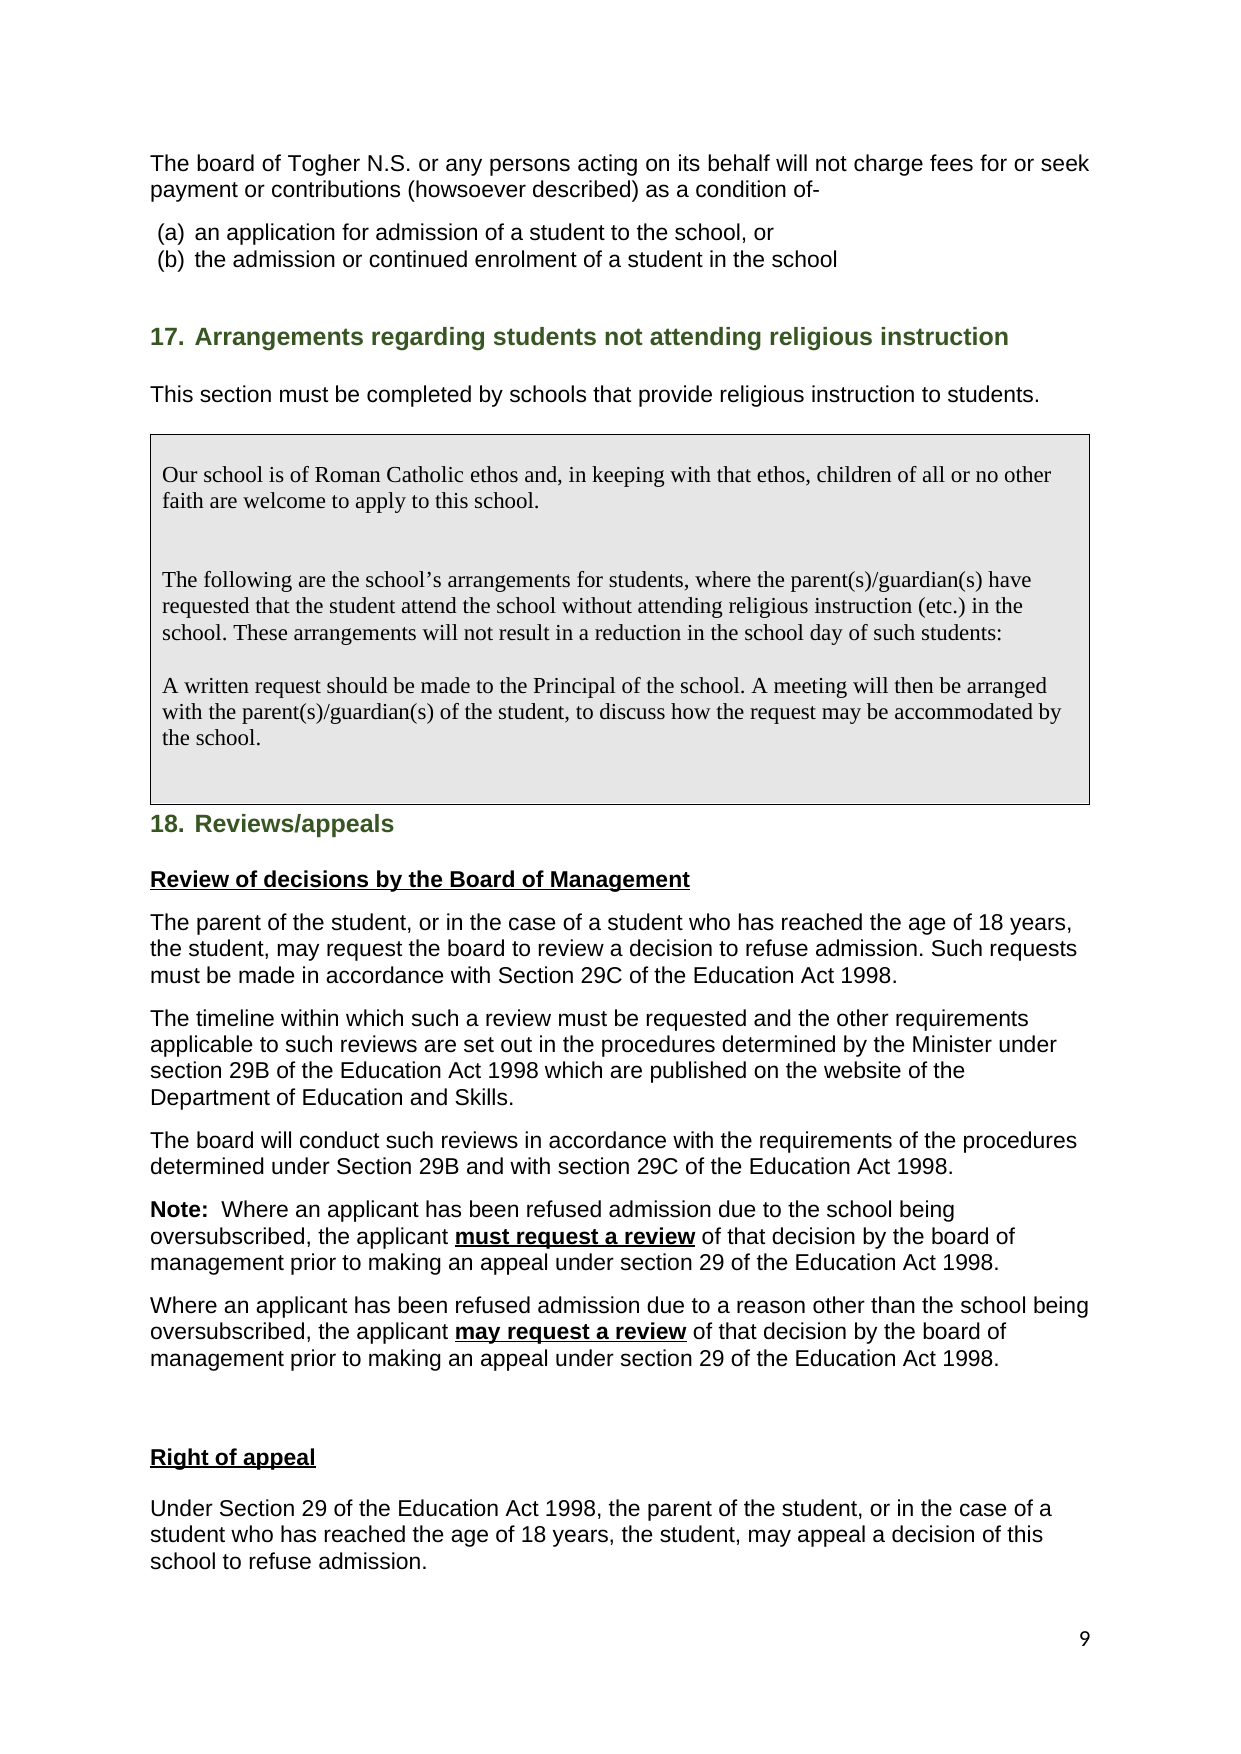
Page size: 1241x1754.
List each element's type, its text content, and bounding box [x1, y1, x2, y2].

text The board will conduct such reviews in accordance with the requirements of the procedures determined under Section 29B and with section 29C of the Education Act 1998. [150, 1127, 1090, 1179]
list the admission or continued enrolment of a student in the school [157, 246, 1090, 272]
list an application for admission of a student to the school, or [157, 219, 1090, 246]
text Right of appeal [150, 1444, 1090, 1470]
text The timeline within which such a review must be requested and the other requirements applicable to such reviews are set out in the procedures determined by the Minister under section 29B of the Education Act 1998 which are published on the website of the Department of Education and Skills. [150, 1005, 1090, 1110]
subtitle Reviews/appeals [150, 809, 1090, 837]
text Under Section 29 of the Education Act 1998, the parent of the student, or in the case of a student who has reached the age of 18 years, the student, may appeal a decision of this school to refuse admission. [150, 1495, 1090, 1574]
text Review of decisions by the Board of Management [150, 866, 1090, 892]
subtitle Arrangements regarding students not attending religious instruction [150, 322, 1090, 350]
text Where an applicant has been refused admission due to a reason other than the school being oversubscribed, the applicant may request a review of that decision by the board of management prior to making an appeal under section 29 of the Education Act 1998. [150, 1292, 1090, 1371]
text The board of Togher N.S. or any persons acting on its behalf will not charge fees for or seek payment or contributions (howsoever described) as a condition of- [150, 150, 1090, 203]
text The parent of the student, or in the case of a student who has reached the age of 18 years, the student, may request the board to review a decision to refuse admission. Such requests must be made in accordance with Section 29C of the Education Act 1998. [150, 909, 1090, 988]
text Note: Where an applicant has been refused admission due to the school being oversubscribed, the applicant must request a review of that decision by the board of management prior to making an appeal under section 29 of the Education Act 1998. [150, 1196, 1090, 1275]
text This section must be completed by schools that provide religious instruction to students. [150, 381, 1090, 407]
table_header Our school is of Roman Catholic ethos and, in keeping with that ethos, children of all or no other faith are welcome to apply to this school. The following are the school’s arrangements for students, where the parent(s)/guardian(s) have requested that the student attend the school without attending religious instruction (etc.) in the school. These arrangements will not result in a reduction in the school day of such students: A written request should be made to the Principal of the school. A meeting will then be arranged with the parent(s)/guardian(s) of the student, to discuss how the request may be accommodated by the school. [151, 435, 1089, 803]
